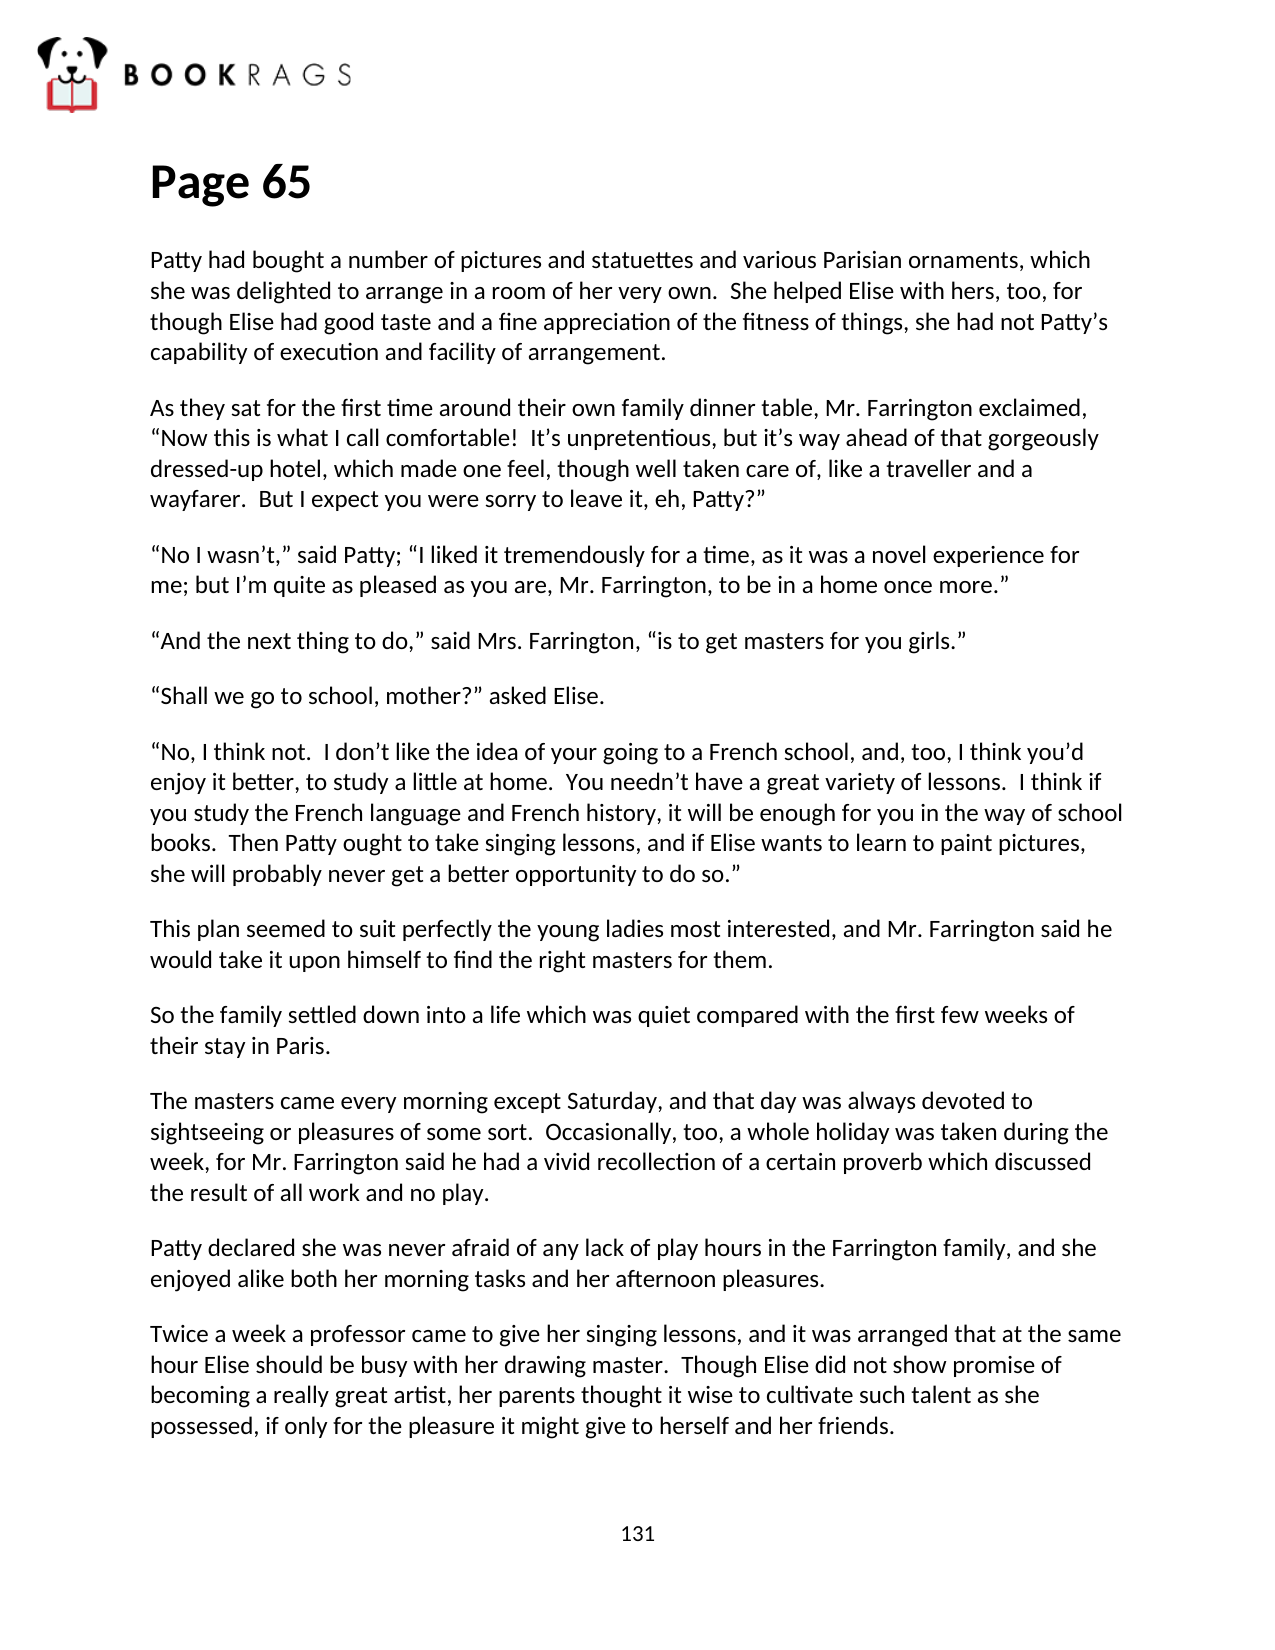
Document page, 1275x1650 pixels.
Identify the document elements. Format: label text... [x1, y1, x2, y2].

text “No, I think not. I don’t like the idea of your going to a French school, and, too, I think you’d enjoy it better, to study a little at home. You needn’t have a great variety of lessons. I think if you study the French language and French history, it will be enough for you in the way of school books. Then Patty ought to take singing lessons, and if Elise wants to learn to paint pictures, she will probably never get a better opportunity to do so.” [150, 736, 1125, 888]
text Twice a week a professor came to give her singing lessons, and it was arranged that at the same hour Elise should be busy with her drawing master. Though Elise did not show promise of becoming a really great artist, her parents thought it wise to cultivate such talent as she possessed, if only for the pleasure it might give to herself and her friends. [150, 1319, 1125, 1441]
text “Shall we go to school, mother?” asked Elise. [150, 680, 1125, 711]
text Page 65 [150, 150, 1125, 211]
text “No I wasn’t,” said Patty; “I liked it tremendously for a time, as it was a novel experience for me; but I’m quite as pleased as you are, Mr. Farrington, to be in a home once more.” [150, 539, 1125, 600]
text So the family settled down into a life which was quiet compared with the first few weeks of their stay in Paris. [150, 999, 1125, 1061]
picture [37, 37, 351, 113]
text This plan seemed to suit perfectly the young ladies most interested, and Mr. Farrington said he would take it upon himself to find the right masters for them. [150, 913, 1125, 974]
text The masters came every morning except Saturday, and that day was always devoted to sightseeing or pleasures of some sort. Occasionally, too, a whole holiday was taken during the week, for Mr. Farrington said he had a vivid recollection of a certain proverb which discussed the result of all work and no play. [150, 1086, 1125, 1208]
text “And the next thing to do,” said Mrs. Farrington, “is to get masters for you girls.” [150, 625, 1125, 655]
text Patty declared she was never afraid of any lack of play hours in the Farrington family, and she enjoyed alike both her morning tasks and her afternoon pleasures. [150, 1233, 1125, 1294]
text Patty had bought a number of pictures and statuettes and various Parisian ornaments, which she was delighted to arrange in a room of her very own. She helped Elise with hers, too, for though Elise had good taste and a fine appreciation of the fitness of things, she had not Patty’s capability of execution and facility of arrangement. [150, 244, 1125, 367]
text As they sat for the first time around their own family dinner table, Mr. Farrington exclaimed, “Now this is what I call comfortable! It’s unpretentious, but it’s way ahead of that gorgeously dressed-up hotel, which made one feel, though well taken care of, like a traveller and a wayfarer. But I expect you were sorry to leave it, eh, Patty?” [150, 392, 1125, 514]
